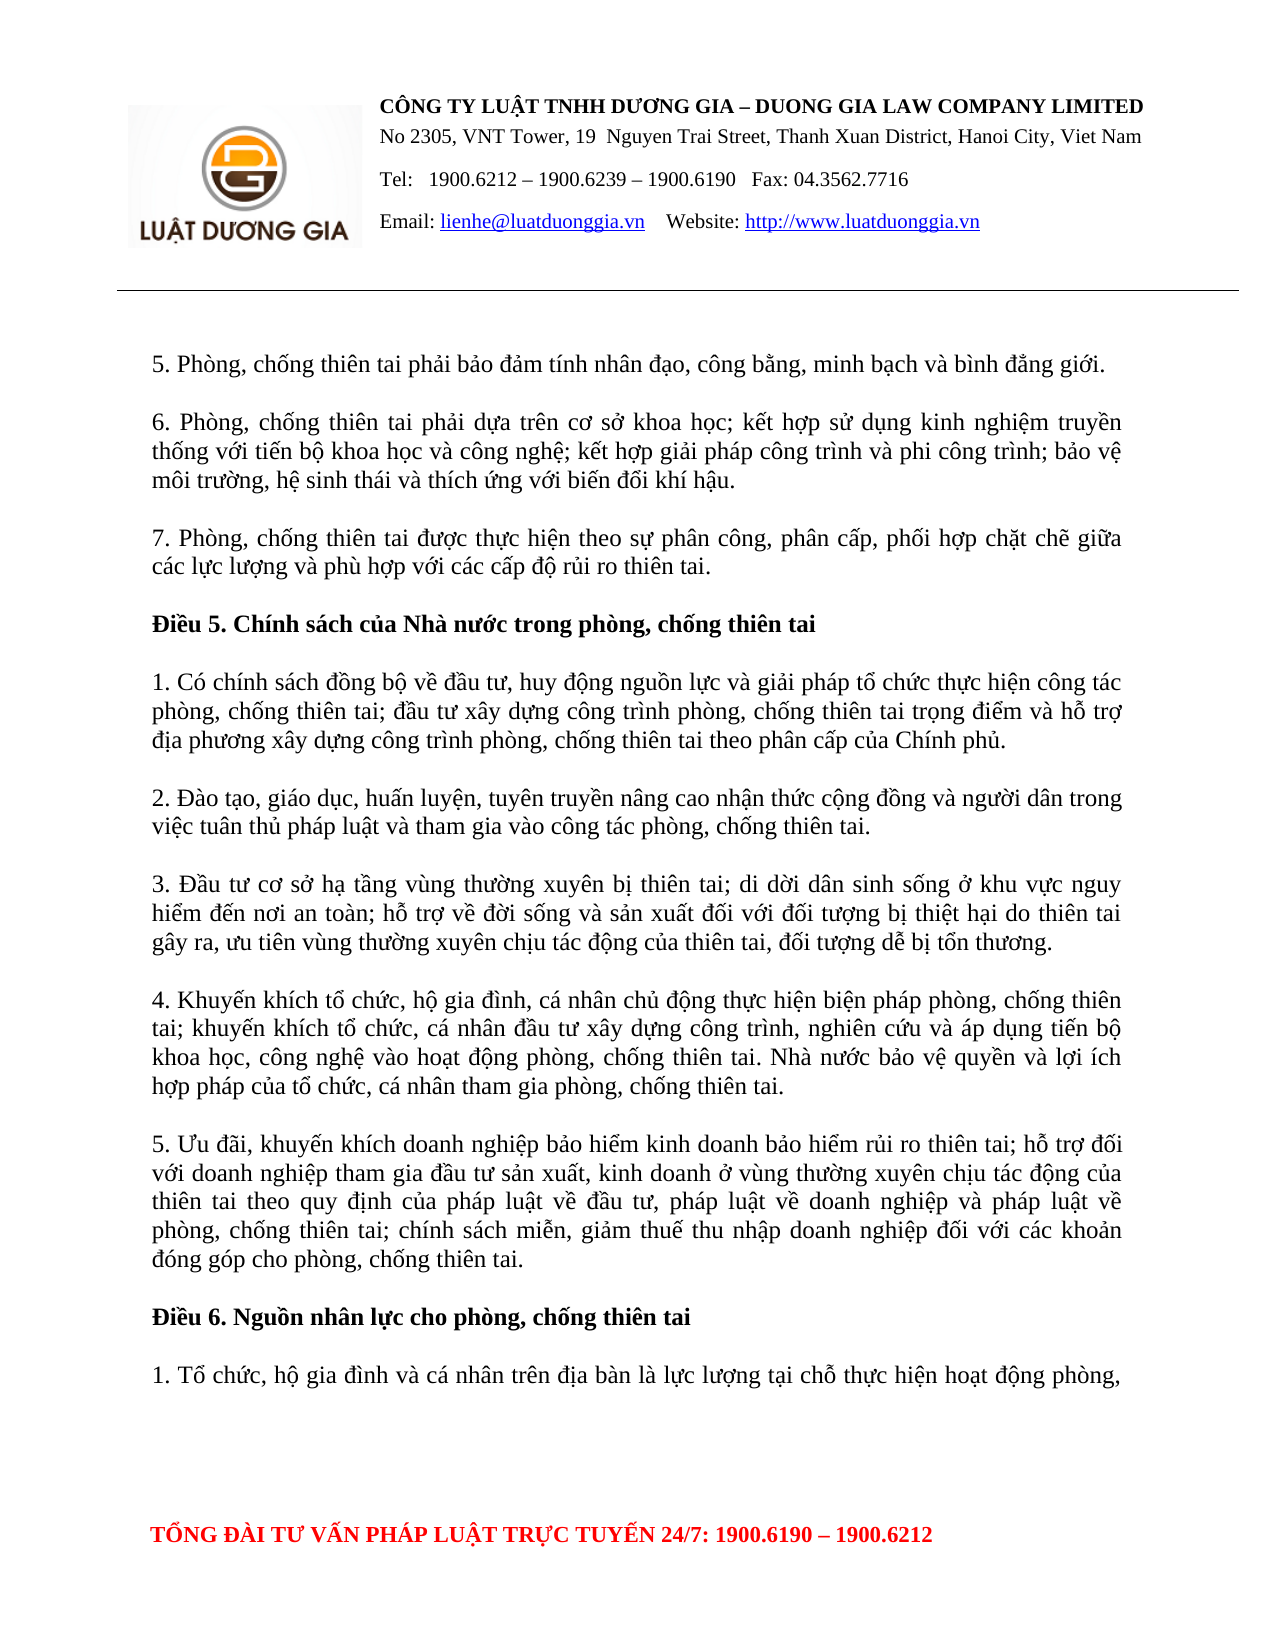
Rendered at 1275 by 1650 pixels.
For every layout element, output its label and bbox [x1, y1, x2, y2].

picture [128, 105, 363, 248]
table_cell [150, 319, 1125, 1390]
